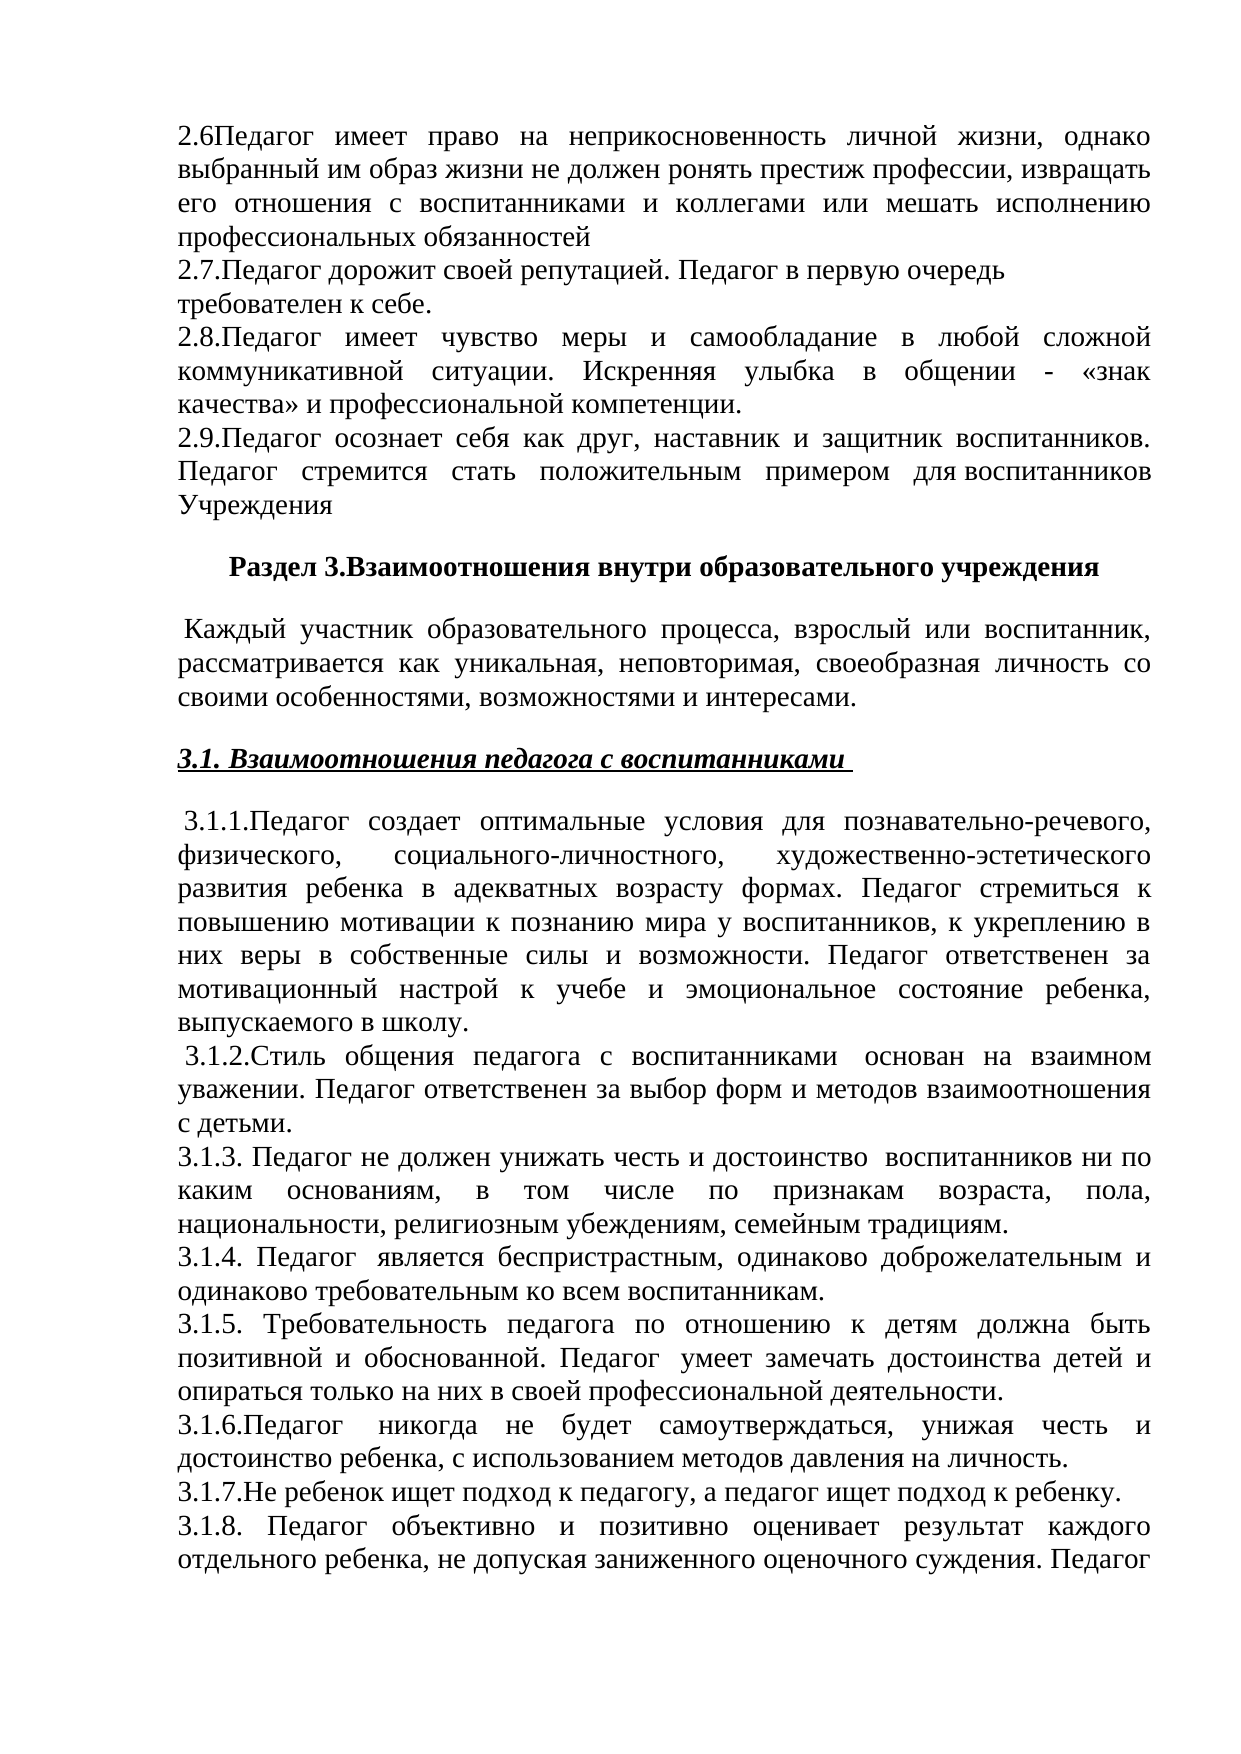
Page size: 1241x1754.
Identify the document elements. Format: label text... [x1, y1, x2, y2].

text 3.1.6.Педагог никогда не будет самоутверждаться, унижая честь и достоинство ребенка, с использованием методов давления на личность. [177, 1407, 1152, 1474]
text Раздел 3.Взаимоотношения внутри образовательного учреждения [177, 549, 1152, 583]
text 3.1.2.Стиль общения педагога с воспитанниками основан на взаимном уважении. Педагог ответственен за выбор форм и методов взаимоотношения с детьми. [177, 1038, 1152, 1139]
text 2.9.Педагог осознает себя как друг, наставник и защитник воспитанников. Педагог стремится стать положительным примером для воспитанников Учреждения [177, 420, 1152, 521]
text 3.1. Взаимоотношения педагога с воспитанниками [177, 741, 1152, 774]
text 3.1.7.Не ребенок ищет подход к педагогу, а педагог ищет подход к ребенку. [177, 1474, 1152, 1508]
text 2.7.Педагог дорожит своей репутацией. Педагог в первую очередь требователен к себе. [177, 252, 1152, 319]
text 3.1.1.Педагог создает оптимальные условия для познавательно-речевого, физического, социального-личностного, художественно-эстетического развития ребенка в адекватных возрасту формах. Педагог стремиться к повышению мотивации к познанию мира у воспитанников, к укреплению в них веры в собственные силы и возможности. Педагог ответственен за мотивационный настрой к учебе и эмоциональное состояние ребенка, выпускаемого в школу. [177, 803, 1152, 1038]
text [177, 1508, 1152, 1575]
text Каждый участник образовательного процесса, взрослый или воспитанник, рассматривается как уникальная, неповторимая, своеобразная личность со своими особенностями, возможностями и интересами. [177, 612, 1152, 712]
text 2.8.Педагог имеет чувство меры и самообладание в любой сложной коммуникативной ситуации. Искренняя улыбка в общении - «знак качества» и профессиональной компетенции. [177, 319, 1152, 420]
text 3.1.4. Педагог является беспристрастным, одинаково доброжелательным и одинаково требовательным ко всем воспитанникам. [177, 1239, 1152, 1306]
text 3.1.3. Педагог не должен унижать честь и достоинство воспитанников ни по каким основаниям, в том числе по признакам возраста, пола, национальности, религиозным убеждениям, семейным традициям. [177, 1139, 1152, 1239]
text 3.1.5. Требовательность педагога по отношению к детям должна быть позитивной и обоснованной. Педагог умеет замечать достоинства детей и опираться только на них в своей профессиональной деятельности. [177, 1306, 1152, 1407]
text 2.6Педагог имеет право на неприкосновенность личной жизни, однако выбранный им образ жизни не должен ронять престиж профессии, извращать его отношения с воспитанниками и коллегами или мешать исполнению профессиональных обязанностей [177, 118, 1152, 252]
